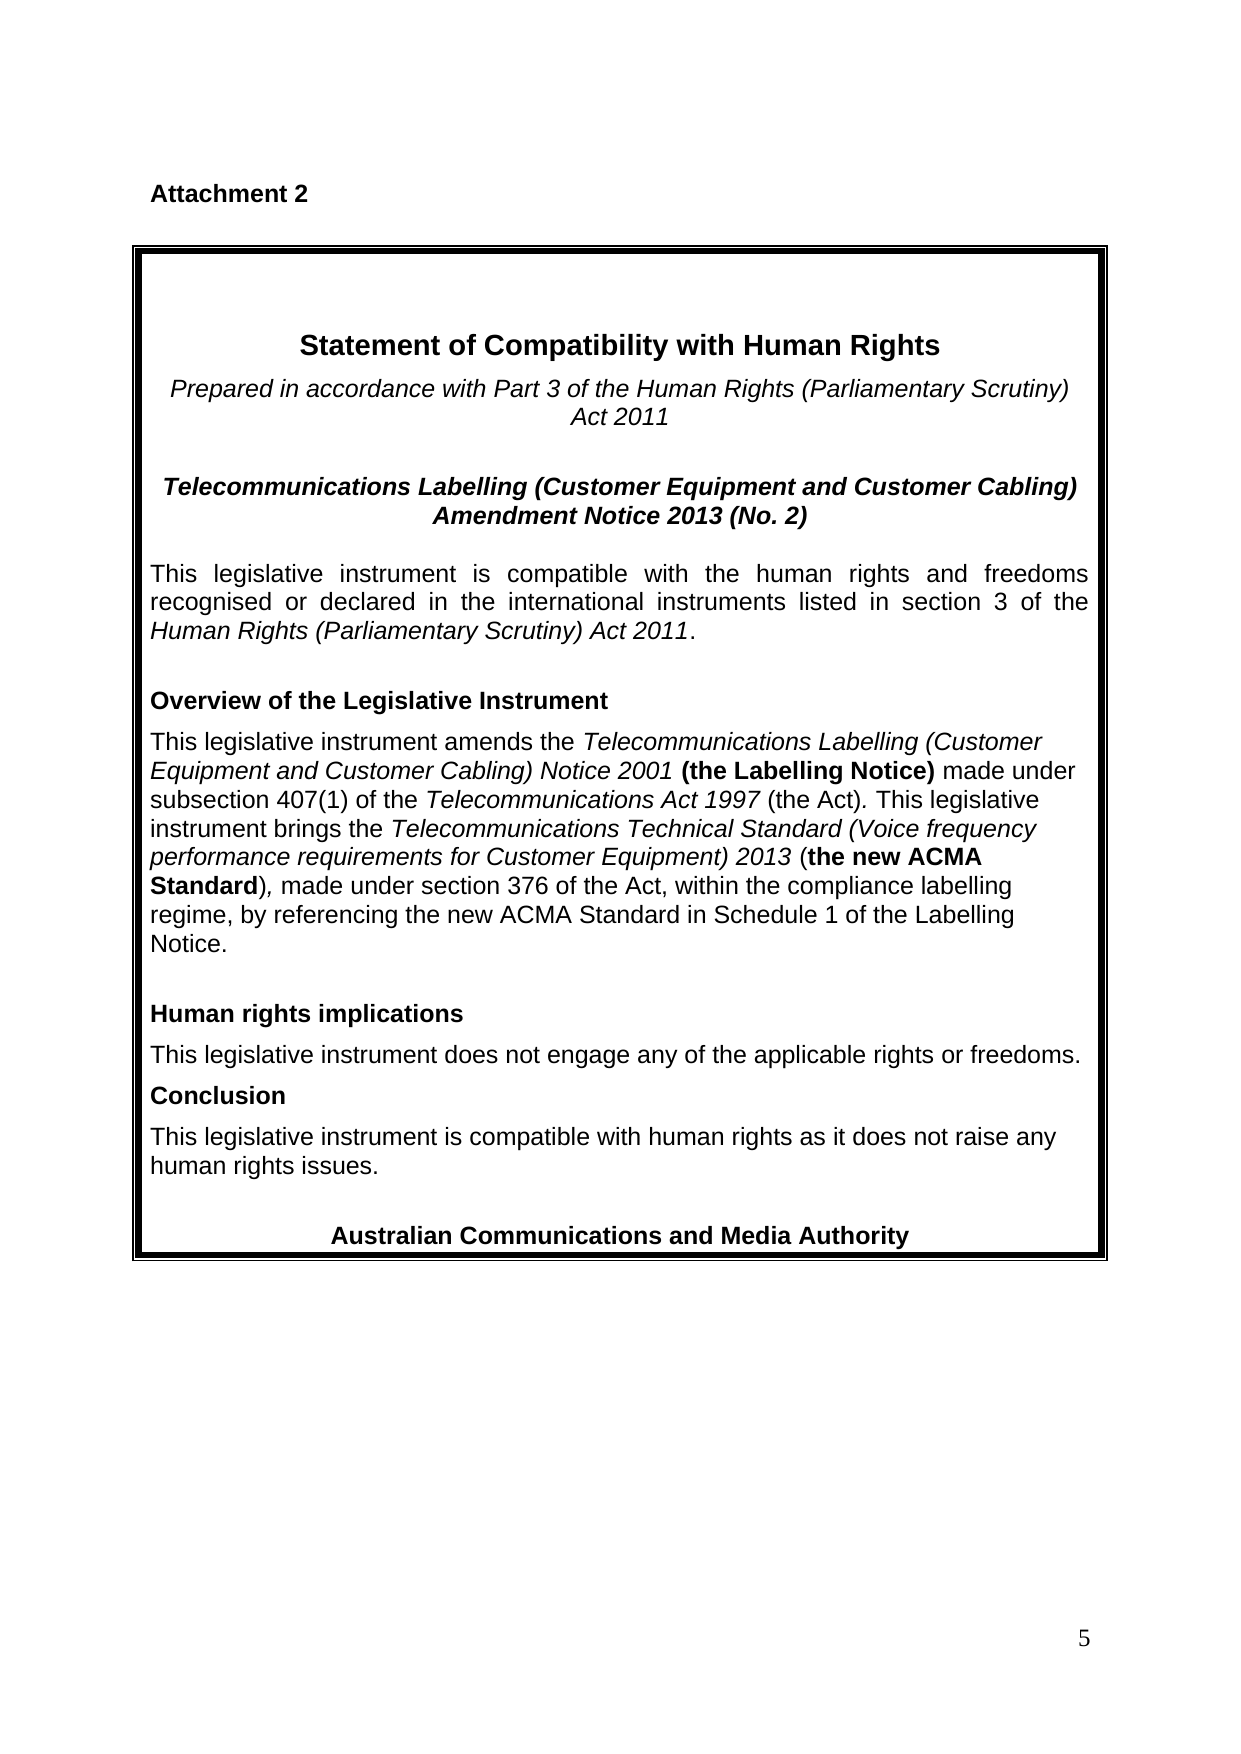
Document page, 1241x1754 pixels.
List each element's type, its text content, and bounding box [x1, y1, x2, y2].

text This legislative instrument is compatible with human rights as it does not raise any human rights issues. [142, 1111, 1098, 1208]
text Statement of Compatibility with Human Rights [142, 316, 1098, 361]
text This legislative instrument does not engage any of the applicable rights or freedoms. [142, 1028, 1098, 1068]
text Conclusion [142, 1069, 1098, 1110]
text Prepared in accordance with Part 3 of the Human Rights (Parliamentary Scrutiny) Act 2011 [142, 362, 1098, 431]
text Attachment 2 [150, 179, 1090, 207]
text Human rights implications [142, 987, 1098, 1027]
text Australian Communications and Media Authority [142, 1209, 1098, 1252]
text Telecommunications Labelling (Customer Equipment and Customer Cabling) Amendment Notice 2013 (No. 2) [142, 432, 1098, 530]
text Overview of the Legislative Instrument [142, 646, 1098, 715]
text This legislative instrument is compatible with the human rights and freedoms recognised or declared in the international instruments listed in section 3 of the Human Rights (Parliamentary Scrutiny) Act 2011. [150, 530, 1090, 645]
text This legislative instrument amends the Telecommunications Labelling (Customer Equipment and Customer Cabling) Notice 2001 (the Labelling Notice) made under subsection 407(1) of the Telecommunications Act 1997 (the Act). This legislative instrument brings the Telecommunications Technical Standard (Voice frequency performance requirements for Customer Equipment) 2013 (the new ACMA Standard), made under section 376 of the Act, within the compliance labelling regime, by referencing the new ACMA Standard in Schedule 1 of the Labelling Notice. [142, 716, 1098, 957]
